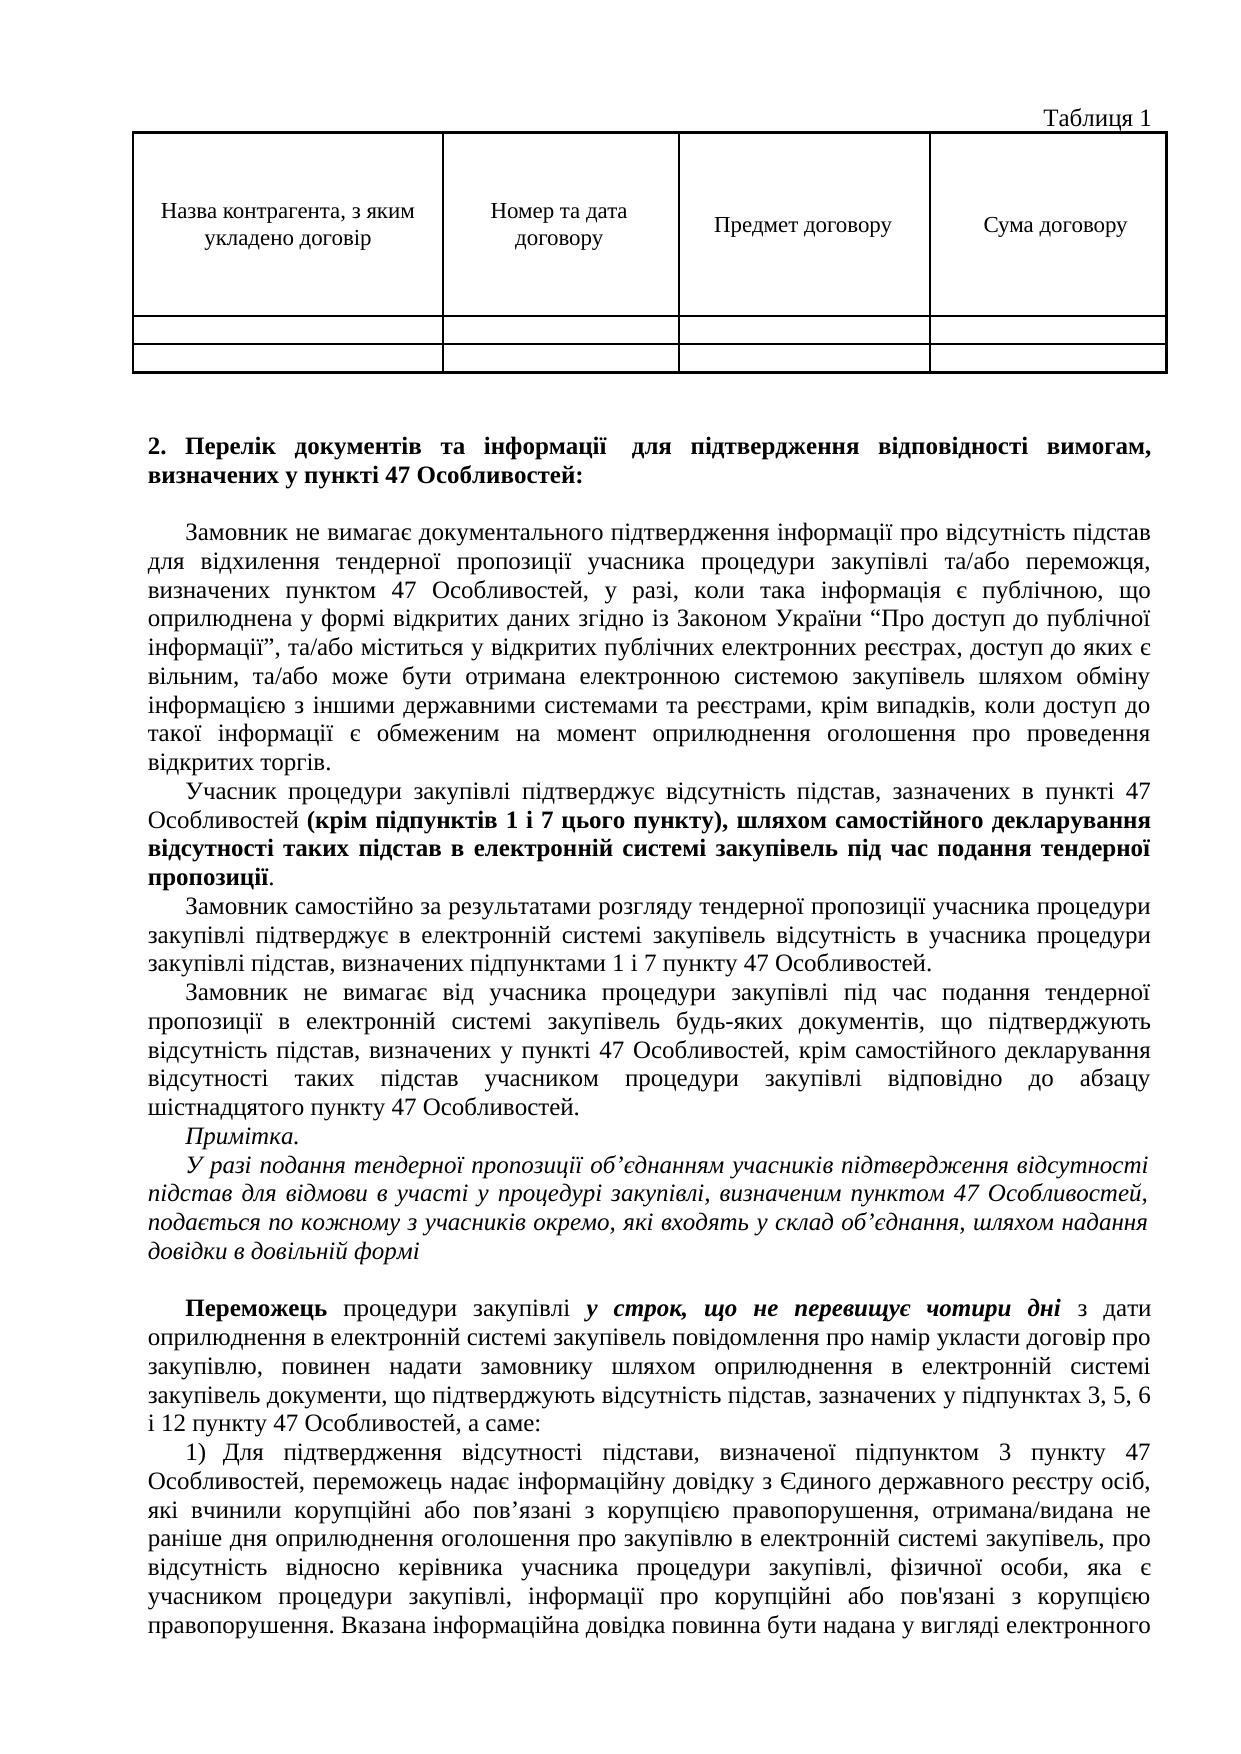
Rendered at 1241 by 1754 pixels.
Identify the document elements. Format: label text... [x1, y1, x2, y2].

table_header Предмет договору [680, 134, 929, 314]
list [148, 1437, 1152, 1638]
table_header Назва контрагента, з яким укладено договір [134, 134, 442, 314]
table_header Сума договору [931, 134, 1165, 314]
text Учасник процедури закупівлі підтверджує відсутність підстав, зазначених в пункті 47 Особливостей (крім підпунктів 1 і 7 цього пункту), шляхом самостійного декларування відсутності таких підстав в електронній системі закупівель під час подання тендерної пропозиції. [148, 776, 1152, 891]
table_cell [444, 317, 678, 343]
text Таблиця 1 [148, 103, 1152, 131]
table_cell [134, 317, 442, 343]
table_cell [931, 317, 1165, 343]
text Замовник не вимагає від учасника процедури закупівлі під час подання тендерної пропозиції в електронній системі закупівель будь-яких документів, що підтверджують відсутність підстав, визначених у пункті 47 Особливостей, крім самостійного декларування відсутності таких підстав учасником процедури закупівлі відповідно до абзацу шістнадцятого пункту 47 Особливостей. [148, 977, 1152, 1121]
table_cell [680, 345, 929, 371]
table_cell [134, 345, 442, 371]
text Переможець процедури закупівлі у строк, що не перевищує чотири дні з дати оприлюднення в електронній системі закупівель повідомлення про намір укласти договір про закупівлю, повинен надати замовнику шляхом оприлюднення в електронній системі закупівель документи, що підтверджують відсутність підстав, зазначених у підпунктах 3, 5, 6 і 12 пункту 47 Особливостей, а саме: [148, 1293, 1152, 1437]
text У разі подання тендерної пропозиції об’єднанням учасників підтвердження відсутності підстав для відмови в участі у процедурі закупівлі, визначеним пунктом 47 Особливостей, подається по кожному з учасників окремо, які входять у склад об’єднання, шляхом надання довідки в довільній формі [148, 1150, 1152, 1265]
text 2. Перелік документів та інформації для підтвердження відповідності вимогам, визначених у пункті 47 Особливостей: [148, 431, 1152, 488]
table_header Номер та дата договору [444, 134, 678, 314]
table_cell [680, 317, 929, 343]
text Замовник самостійно за результатами розгляду тендерної пропозиції учасника процедури закупівлі підтверджує в електронній системі закупівель відсутність в учасника процедури закупівлі підстав, визначених підпунктами 1 і 7 пункту 47 Особливостей. [148, 891, 1152, 977]
table_cell [444, 345, 678, 371]
text Замовник не вимагає документального підтвердження інформації про відсутність підстав для відхилення тендерної пропозиції учасника процедури закупівлі та/або переможця, визначених пунктом 47 Особливостей, у разі, коли така інформація є публічною, що оприлюднена у формі відкритих даних згідно із Законом України “Про доступ до публічної інформації”, та/або міститься у відкритих публічних електронних реєстрах, доступ до яких є вільним, та/або може бути отримана електронною системою закупівель шляхом обміну інформацією з іншими державними системами та реєстрами, крім випадків, коли доступ до такої інформації є обмеженим на момент оприлюднення оголошення про проведення відкритих торгів. [148, 517, 1152, 776]
text Примітка. [148, 1121, 1152, 1150]
table_cell [931, 345, 1165, 371]
